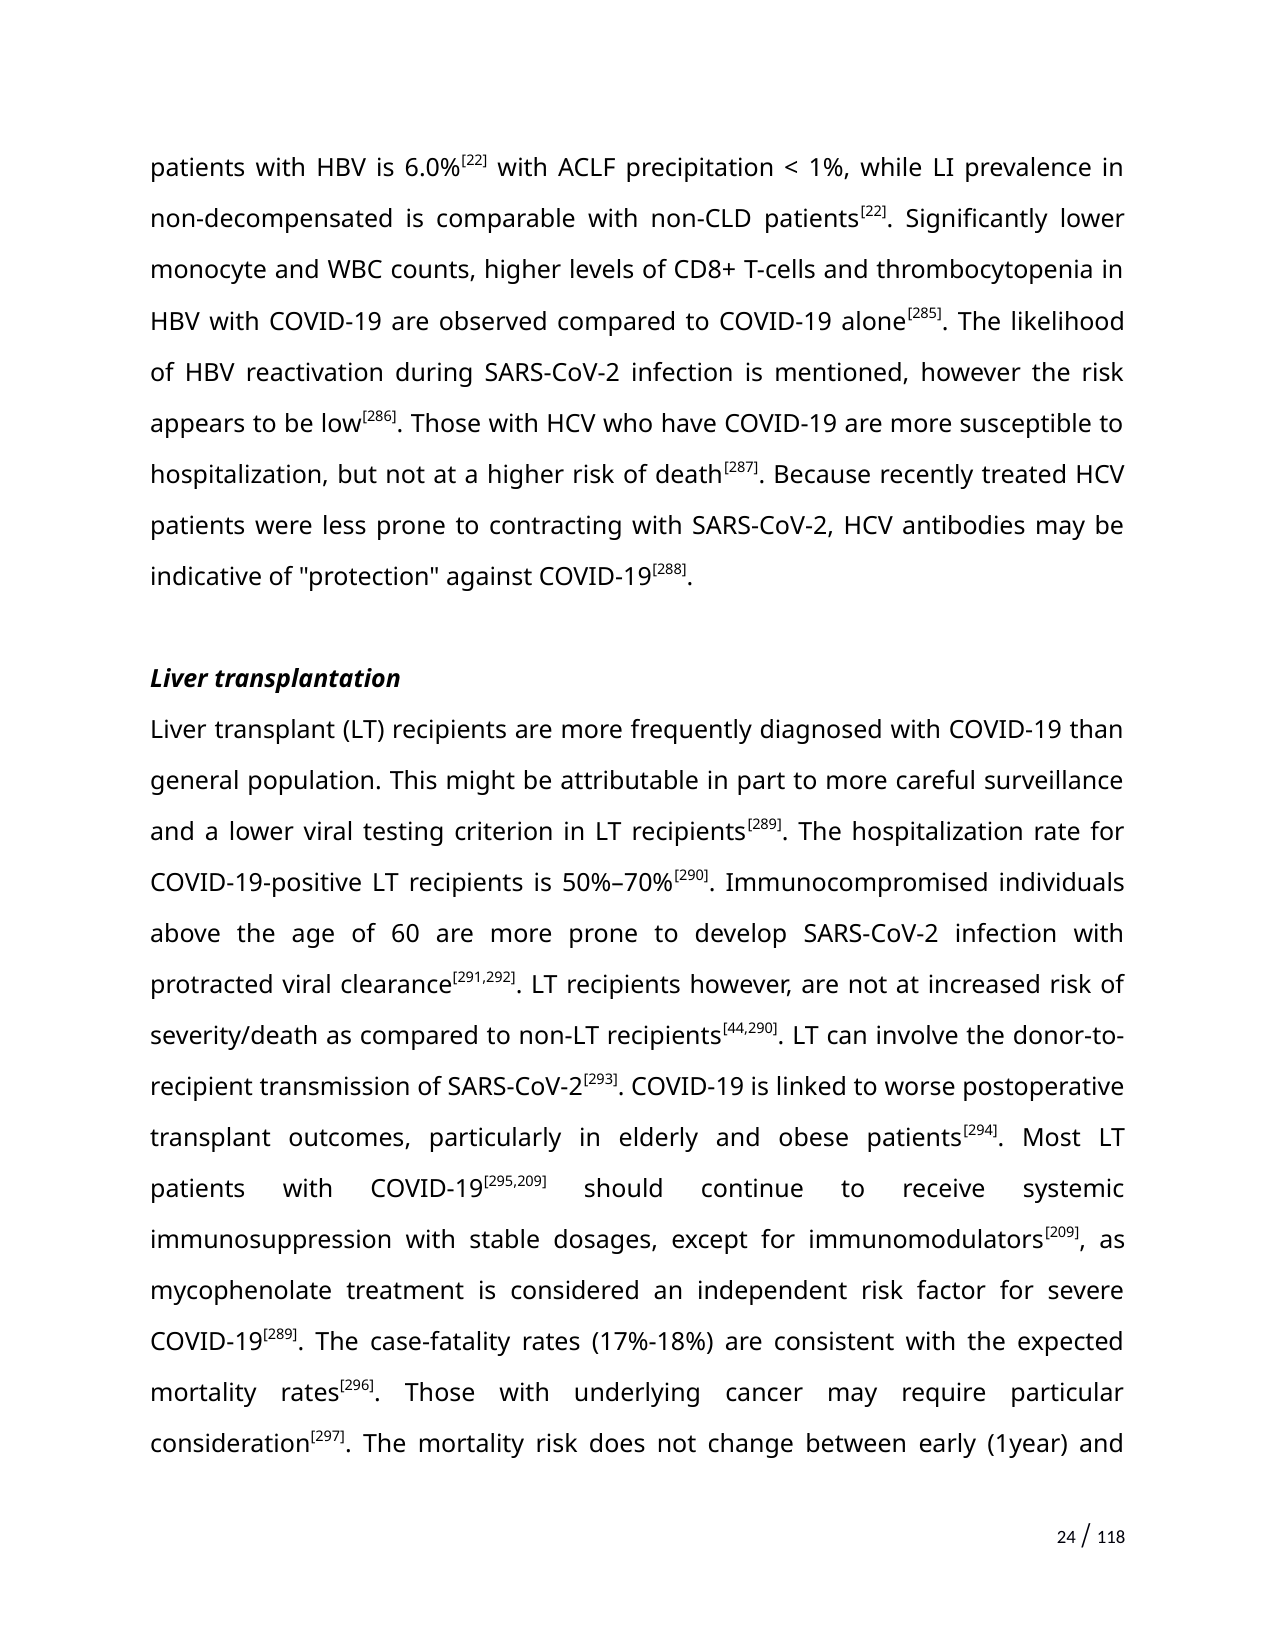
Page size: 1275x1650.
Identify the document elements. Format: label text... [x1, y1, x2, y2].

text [150, 711, 1125, 1460]
text Liver transplantation [150, 660, 1125, 694]
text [150, 150, 1125, 592]
